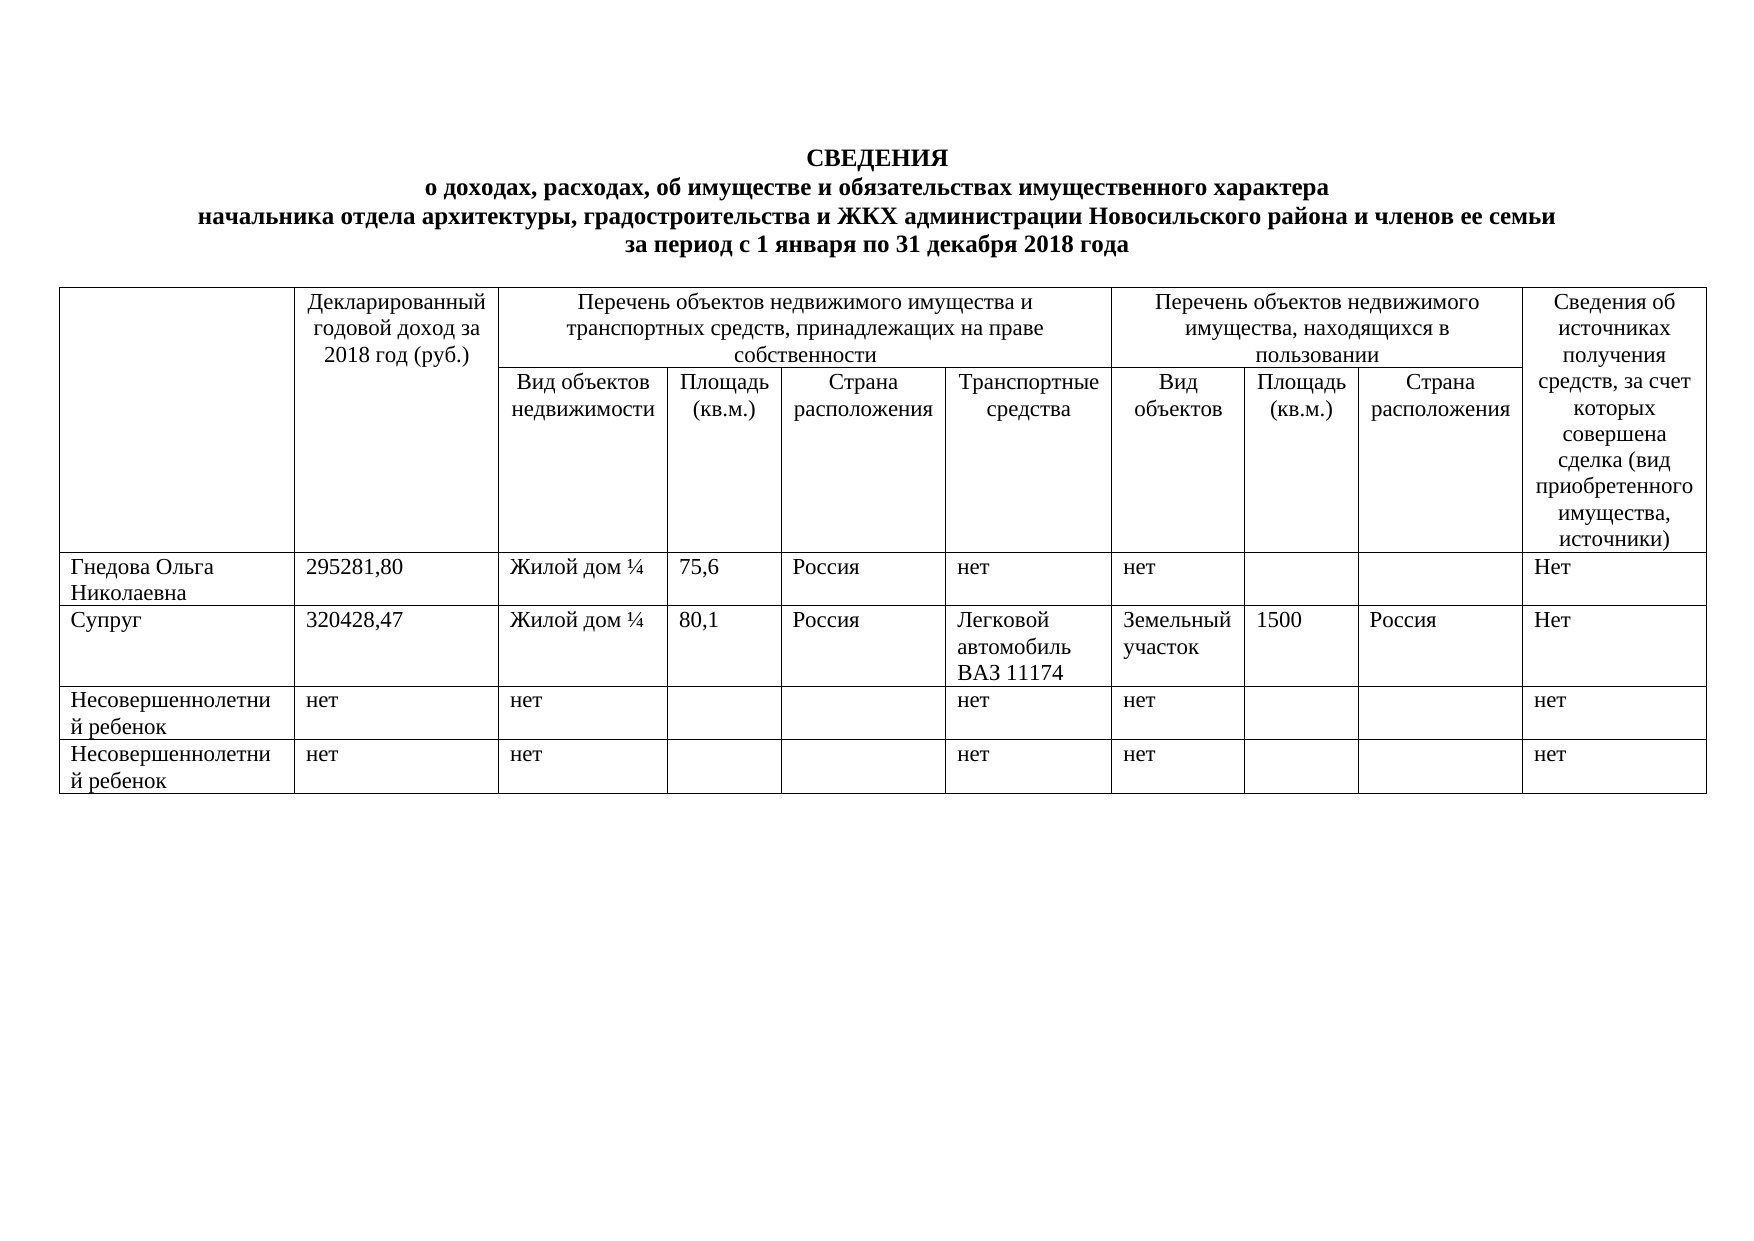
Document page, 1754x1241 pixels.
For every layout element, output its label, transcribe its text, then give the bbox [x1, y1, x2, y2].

table_cell Несовершеннолетний ребенок [60, 740, 294, 793]
table_cell нет [499, 687, 667, 739]
table_cell Россия [782, 606, 945, 686]
table_cell нет [499, 740, 667, 793]
table_cell [782, 740, 945, 793]
table_cell Легковой автомобиль ВАЗ 11174 [946, 606, 1111, 686]
text СВЕДЕНИЯ [118, 143, 1636, 172]
table_cell 80,1 [668, 606, 781, 686]
table_header Перечень объектов недвижимого имущества, находящихся в пользовании [1112, 288, 1522, 367]
table_cell [1359, 553, 1522, 605]
table_cell [1245, 553, 1358, 605]
table_cell нет [295, 740, 498, 793]
table_cell Транспортные средства [946, 368, 1111, 552]
table_cell нет [946, 687, 1111, 739]
table_cell Супруг [60, 606, 294, 686]
table_header [60, 288, 294, 552]
table_cell Жилой дом ¼ [499, 553, 667, 605]
table_cell нет [946, 740, 1111, 793]
text о доходах, расходах, об имуществе и обязательствах имущественного характера [118, 172, 1636, 201]
table_cell Вид объектов недвижимости [499, 368, 667, 552]
table_cell Страна расположения [1359, 368, 1522, 552]
table_cell Жилой дом ¼ [499, 606, 667, 686]
table_cell 320428,47 [295, 606, 498, 686]
table_header Декларированный годовой доход за 2018 год (руб.) [295, 288, 498, 552]
table_cell [782, 687, 945, 739]
table_cell Земельный участок [1112, 606, 1244, 686]
table_cell нет [1112, 553, 1244, 605]
table_cell Площадь (кв.м.) [668, 368, 781, 552]
table_cell 295281,80 [295, 553, 498, 605]
table_cell [1245, 687, 1358, 739]
table_cell Площадь (кв.м.) [1245, 368, 1358, 552]
table_cell Нет [1523, 606, 1706, 686]
table_cell нет [1523, 687, 1706, 739]
table_cell нет [1112, 687, 1244, 739]
table_cell Нет [1523, 553, 1706, 605]
table_cell Страна расположения [782, 368, 945, 552]
table_cell Вид объектов [1112, 368, 1244, 552]
table_cell нет [295, 687, 498, 739]
table_cell нет [946, 553, 1111, 605]
table_header Сведения об источниках получения средств, за счет которых совершена сделка (вид приобретенного имущества, источники) [1523, 288, 1706, 552]
table_cell 1500 [1245, 606, 1358, 686]
text начальника отдела архитектуры, градостроительства и ЖКХ администрации Новосильского района и членов ее семьи [118, 201, 1636, 229]
table_cell Несовершеннолетний ребенок [60, 687, 294, 739]
table_cell [668, 687, 781, 739]
table_cell нет [1523, 740, 1706, 793]
table_cell [1359, 740, 1522, 793]
table_cell Россия [1359, 606, 1522, 686]
table_cell [1245, 740, 1358, 793]
table_cell Гнедова Ольга Николаевна [60, 553, 294, 605]
table_cell [1359, 687, 1522, 739]
table_header Перечень объектов недвижимого имущества и транспортных средств, принадлежащих на праве собственности [499, 288, 1111, 367]
table_cell 75,6 [668, 553, 781, 605]
table_cell нет [1112, 740, 1244, 793]
table_cell Россия [782, 553, 945, 605]
table_cell [668, 740, 781, 793]
text за период с 1 января по 31 декабря 2018 года [118, 229, 1636, 258]
